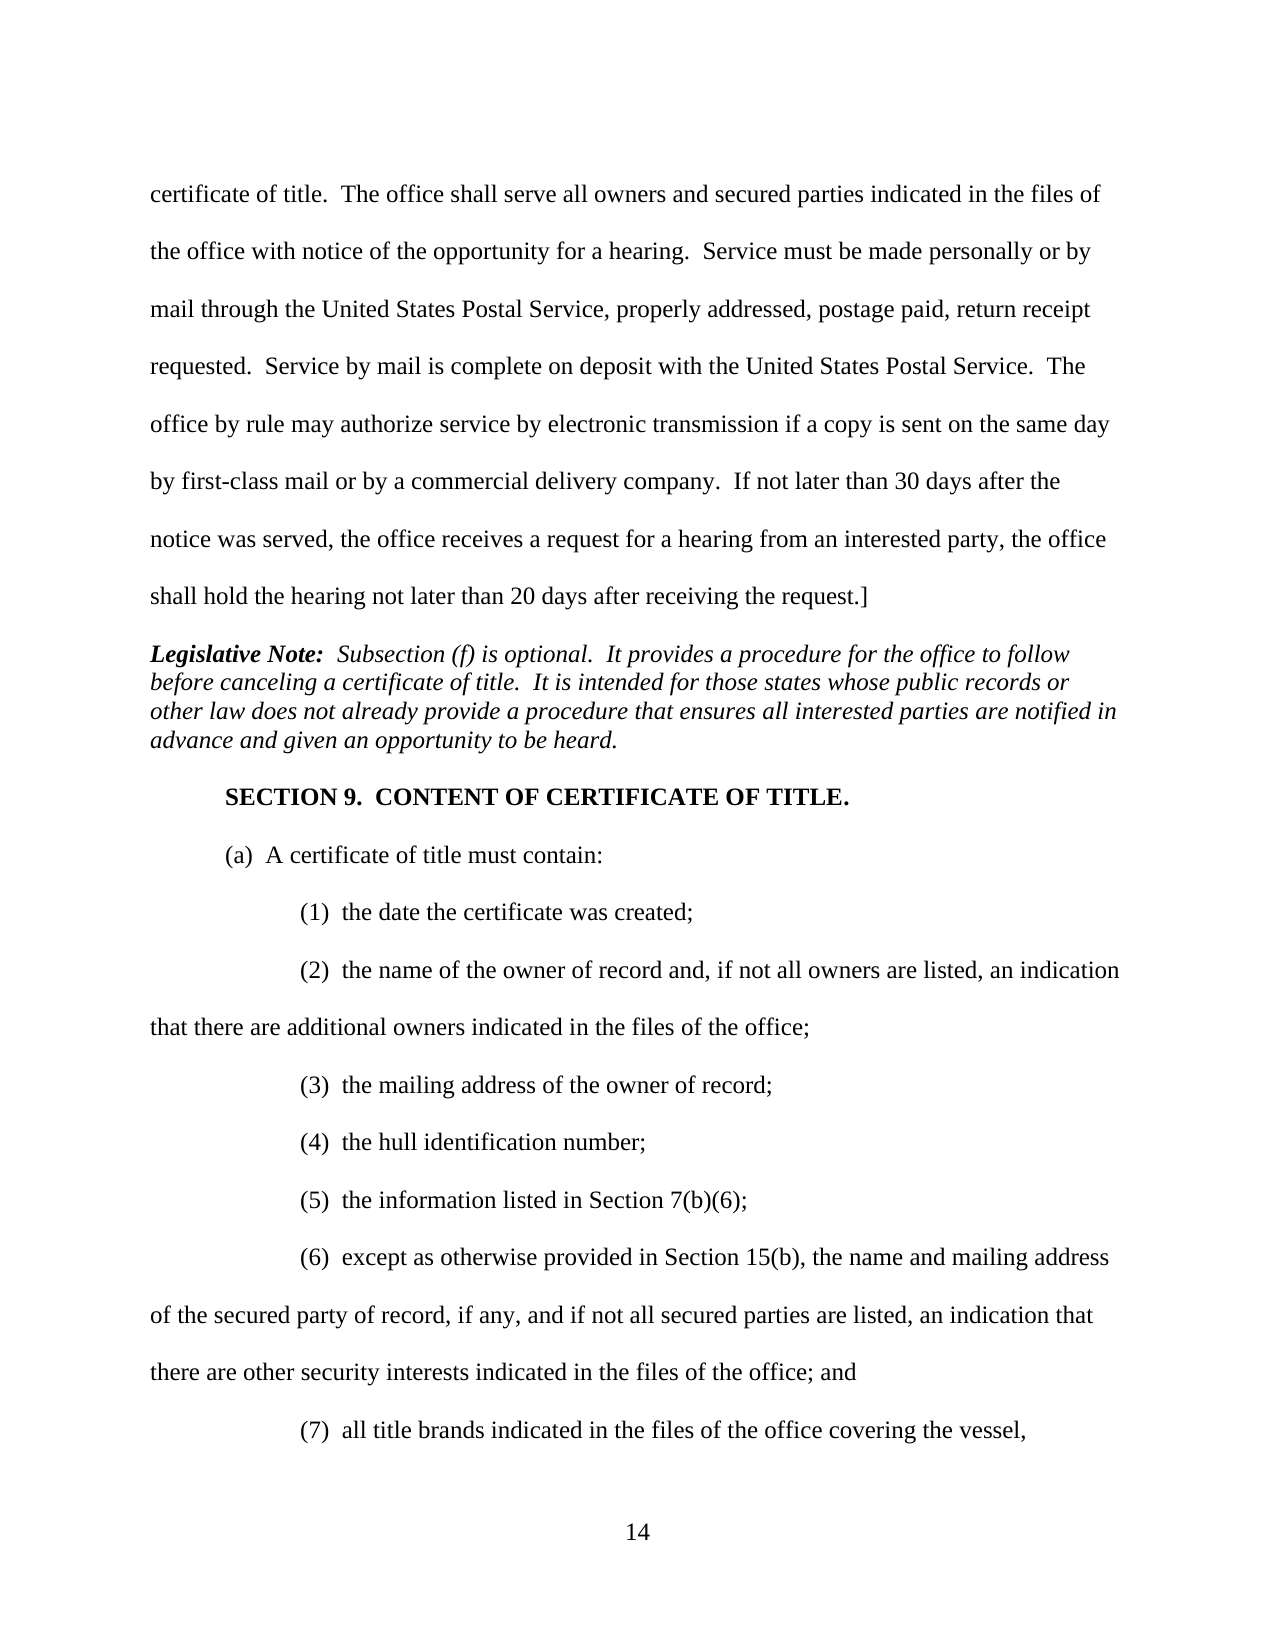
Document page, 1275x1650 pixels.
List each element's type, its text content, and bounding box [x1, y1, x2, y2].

text Legislative Note: Subsection (f) is optional. It provides a procedure for the office to follow before canceling a certificate of title. It is intended for those states whose public records or other law does not already provide a procedure that ensures all interested parties are notified in advance and given an opportunity to be heard. [150, 639, 1125, 754]
text (3) the mailing address of the owner of record; [150, 1070, 1125, 1099]
text (4) the hull identification number; [150, 1127, 1125, 1156]
text (1) the date the certificate was created; [150, 897, 1125, 926]
text (5) the information listed in Section 7(b)(6); [150, 1185, 1125, 1214]
text (2) the name of the owner of record and, if not all owners are listed, an indication that there are additional owners indicated in the files of the office; [150, 955, 1125, 1041]
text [150, 179, 1125, 610]
text (6) except as otherwise provided in Section 15(b), the name and mailing address of the secured party of record, if any, and if not all secured parties are listed, an indication that there are other security interests indicated in the files of the office; and [150, 1242, 1125, 1386]
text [150, 1415, 1125, 1444]
text (a) A certificate of title must contain: [150, 840, 1125, 869]
subtitle SECTION 9. CONTENT OF CERTIFICATE OF TITLE. [150, 782, 1125, 811]
